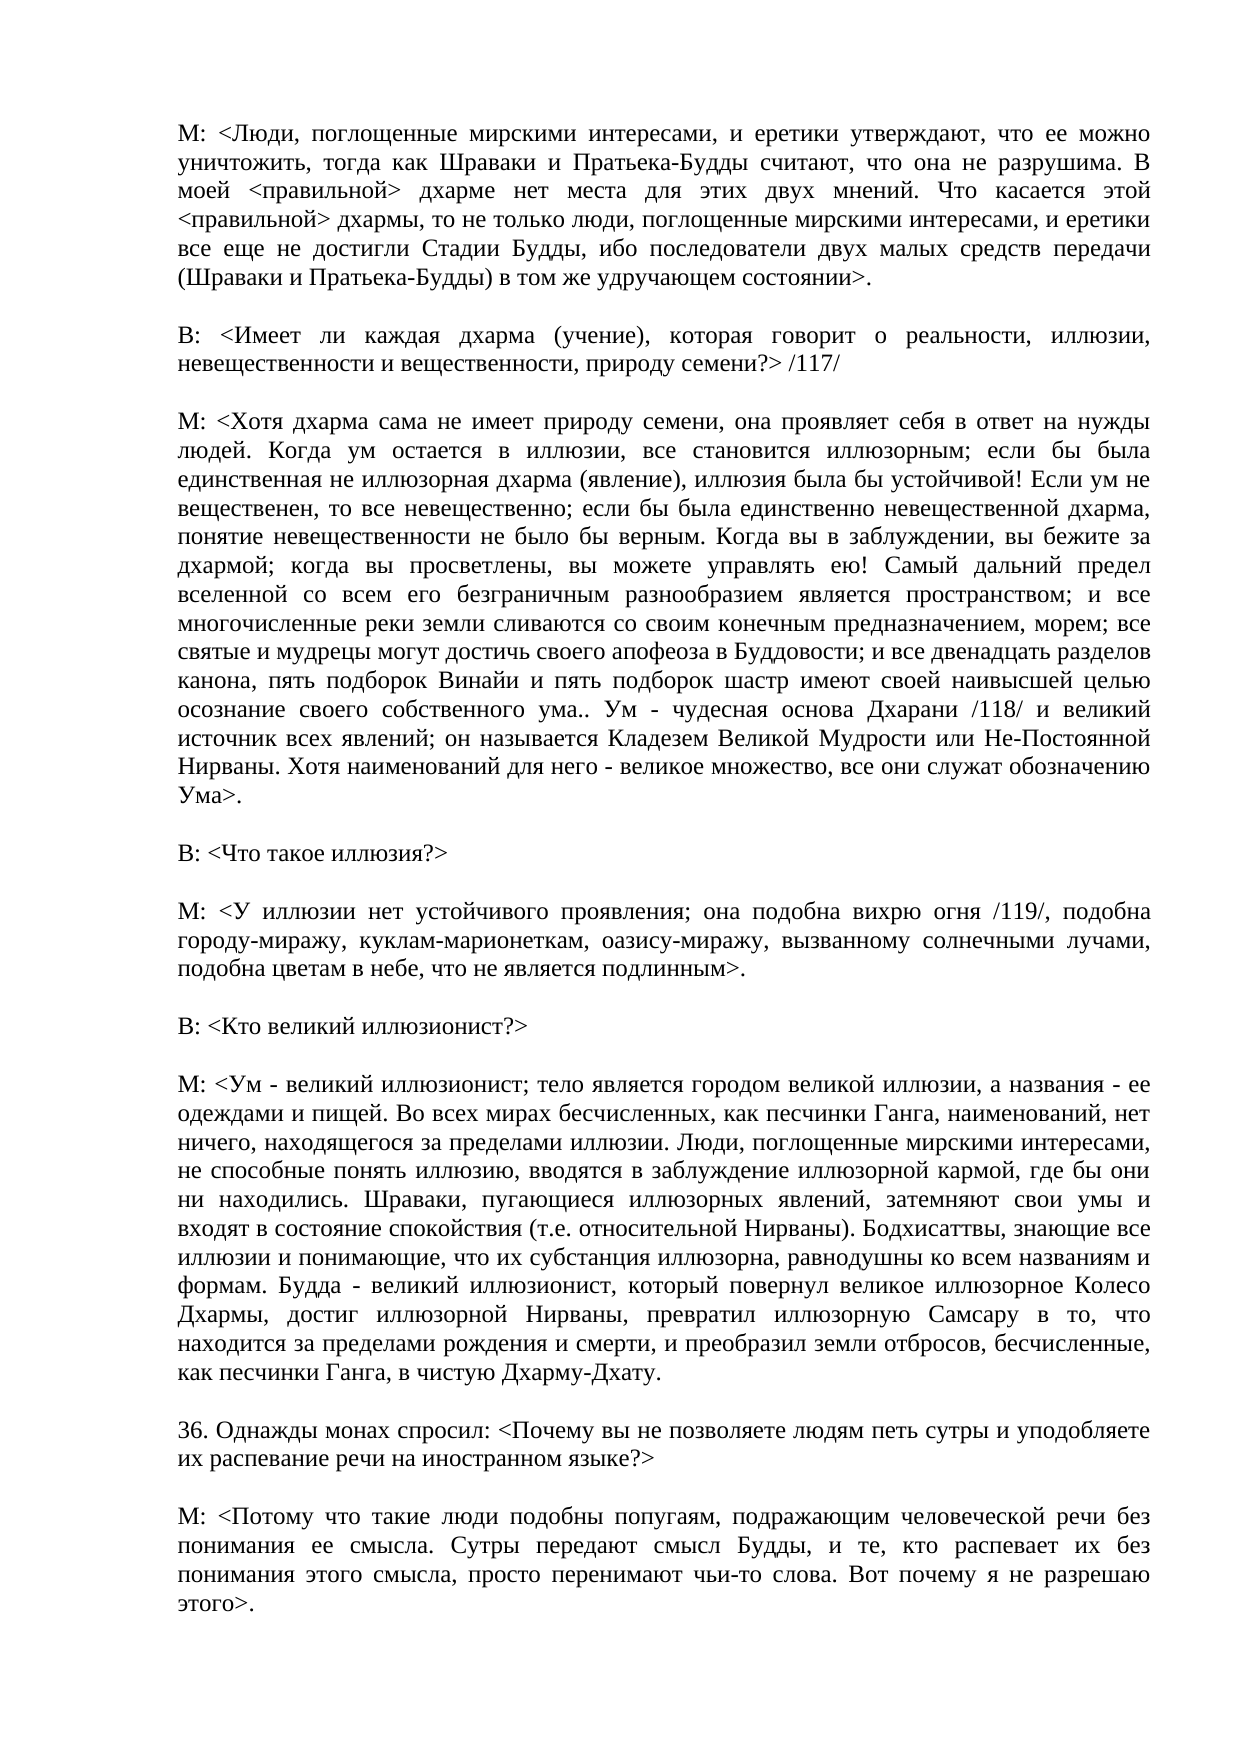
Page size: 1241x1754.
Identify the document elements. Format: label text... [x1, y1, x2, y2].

text М: <У иллюзии нет устойчивого проявления; она подобна вихрю огня /119/, подобна городу-миражу, куклам-марионеткам, оазису-миражу, вызванному солнечными лучами, подобна цветам в небе, что не является подлинным>. [177, 896, 1152, 982]
text В: <Что такое иллюзия?> [177, 838, 1152, 867]
text М: <Хотя дхарма сама не имеет природу семени, она проявляет себя в ответ на нужды людей. Когда ум остается в иллюзии, все становится иллюзорным; если бы была единственная не иллюзорная дхарма (явление), иллюзия была бы устойчивой! Если ум не вещественен, то все невещественно; если бы была единственно невещественной дхарма, понятие невещественности не было бы верным. Когда вы в заблуждении, вы бежите за дхармой; когда вы просветлены, вы можете управлять ею! Самый дальний предел вселенной со всем его безграничным разнообразием является пространством; и все многочисленные реки земли сливаются со своим конечным предназначением, морем; все святые и мудрецы могут достичь своего апофеоза в Буддовости; и все двенадцать разделов канона, пять подборок Винайи и пять подборок шастр имеют своей наивысшей целью осознание своего собственного ума.. Ум - чудесная основа Дхарани /118/ и великий источник всех явлений; он называется Кладезем Великой Мудрости или He-Постоянной Нирваны. Хотя наименований для него - великое множество, все они служат обозначению Ума>. [177, 406, 1152, 809]
text 36. Однажды монах спросил: <Почему вы не позволяете людям петь сутры и уподобляете их распевание речи на иностранном языке?> [177, 1415, 1152, 1472]
text В: <Кто великий иллюзионист?> [177, 1011, 1152, 1040]
text М: <Потому что такие люди подобны попугаям, подражающим человеческой речи без понимания ее смысла. Сутры передают смысл Будды, и те, кто распевает их без понимания этого смысла, просто перенимают чьи-то слова. Вот почему я не разрешаю этого>. [177, 1501, 1152, 1616]
text В: <Имеет ли каждая дхарма (учение), которая говорит о реальности, иллюзии, невещественности и вещественности, природу семени?> /117/ [177, 320, 1152, 377]
text М: <Ум - великий иллюзионист; тело является городом великой иллюзии, а названия - ее одеждами и пищей. Во всех мирах бесчисленных, как песчинки Ганга, наименований, нет ничего, находящегося за пределами иллюзии. Люди, поглощенные мирскими интересами, не способные понять иллюзию, вводятся в заблуждение иллюзорной кармой, где бы они ни находились. Шраваки, пугающиеся иллюзорных явлений, затемняют свои умы и входят в состояние спокойствия (т.е. относительной Нирваны). Бодхисаттвы, знающие все иллюзии и понимающие, что их субстанция иллюзорна, равнодушны ко всем названиям и формам. Будда - великий иллюзионист, который повернул великое иллюзорное Колесо Дхармы, достиг иллюзорной Нирваны, превратил иллюзорную Самсару в то, что находится за пределами рождения и смерти, и преобразил земли отбросов, бесчисленные, как песчинки Ганга, в чистую Дхарму-Дхату. [177, 1069, 1152, 1386]
text М: <Люди, поглощенные мирскими интересами, и еретики утверждают, что ее можно уничтожить, тогда как Шраваки и Пратьека-Будды считают, что она не разрушима. В моей <правильной> дхарме нет места для этих двух мнений. Что касается этой <правильной> дхармы, то не только люди, поглощенные мирскими интересами, и еретики все еще не достигли Стадии Будды, ибо последователи двух малых средств передачи (Шраваки и Пратьека-Будды) в том же удручающем состоянии>. [177, 118, 1152, 291]
